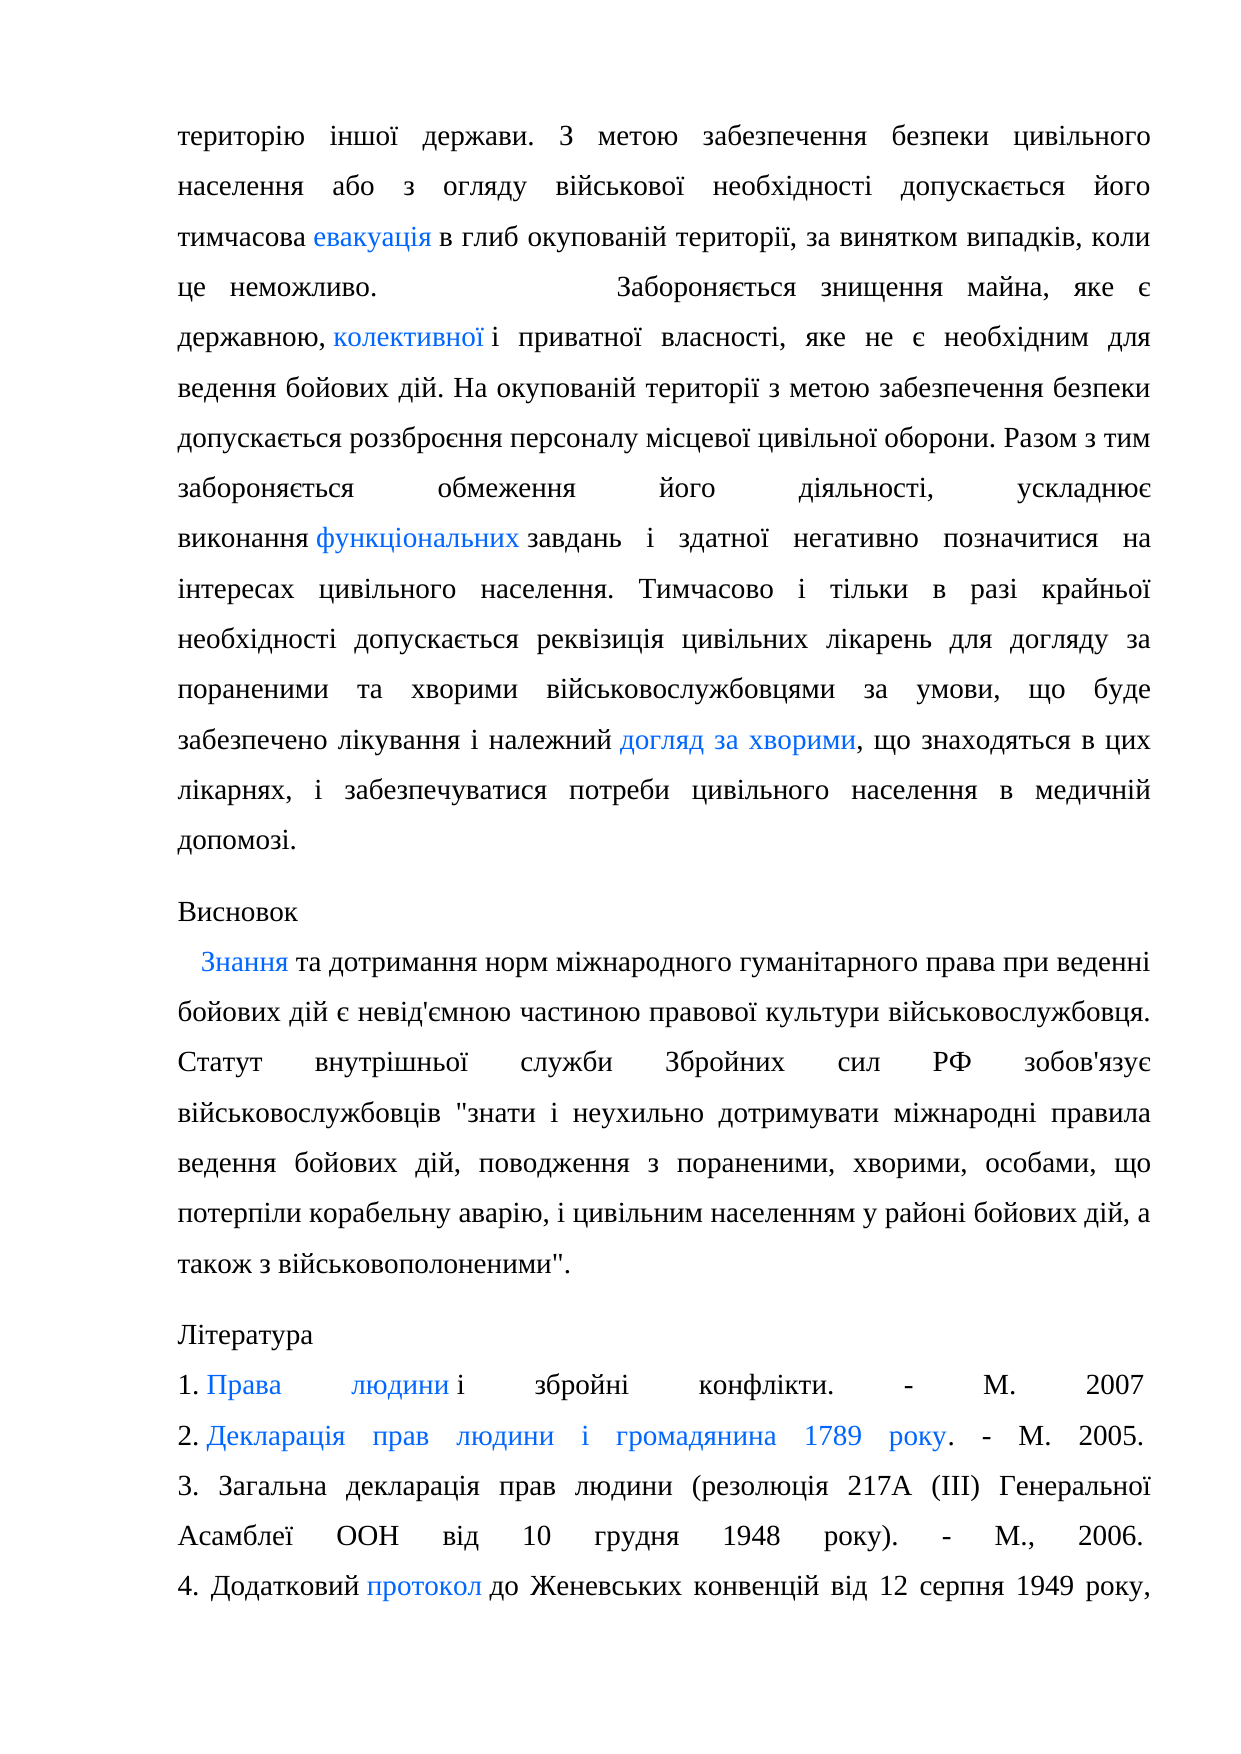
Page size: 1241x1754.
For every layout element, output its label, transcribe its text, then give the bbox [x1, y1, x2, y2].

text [177, 1317, 1152, 1602]
text Висновок Знання та дотримання норм міжнародного гуманітарного права при веденні бойових дій є невід'ємною частиною правової культури військовослужбовця. Статут внутрішньої служби Збройних сил РФ зобов'язує військовослужбовців "знати і неухильно дотримувати міжнародні правила ведення бойових дій, поводження з пораненими, хворими, особами, що потерпіли корабельну аварію, і цивільним населенням у районі бойових дій, а також з військовополоненими". [177, 894, 1152, 1279]
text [177, 118, 1152, 856]
